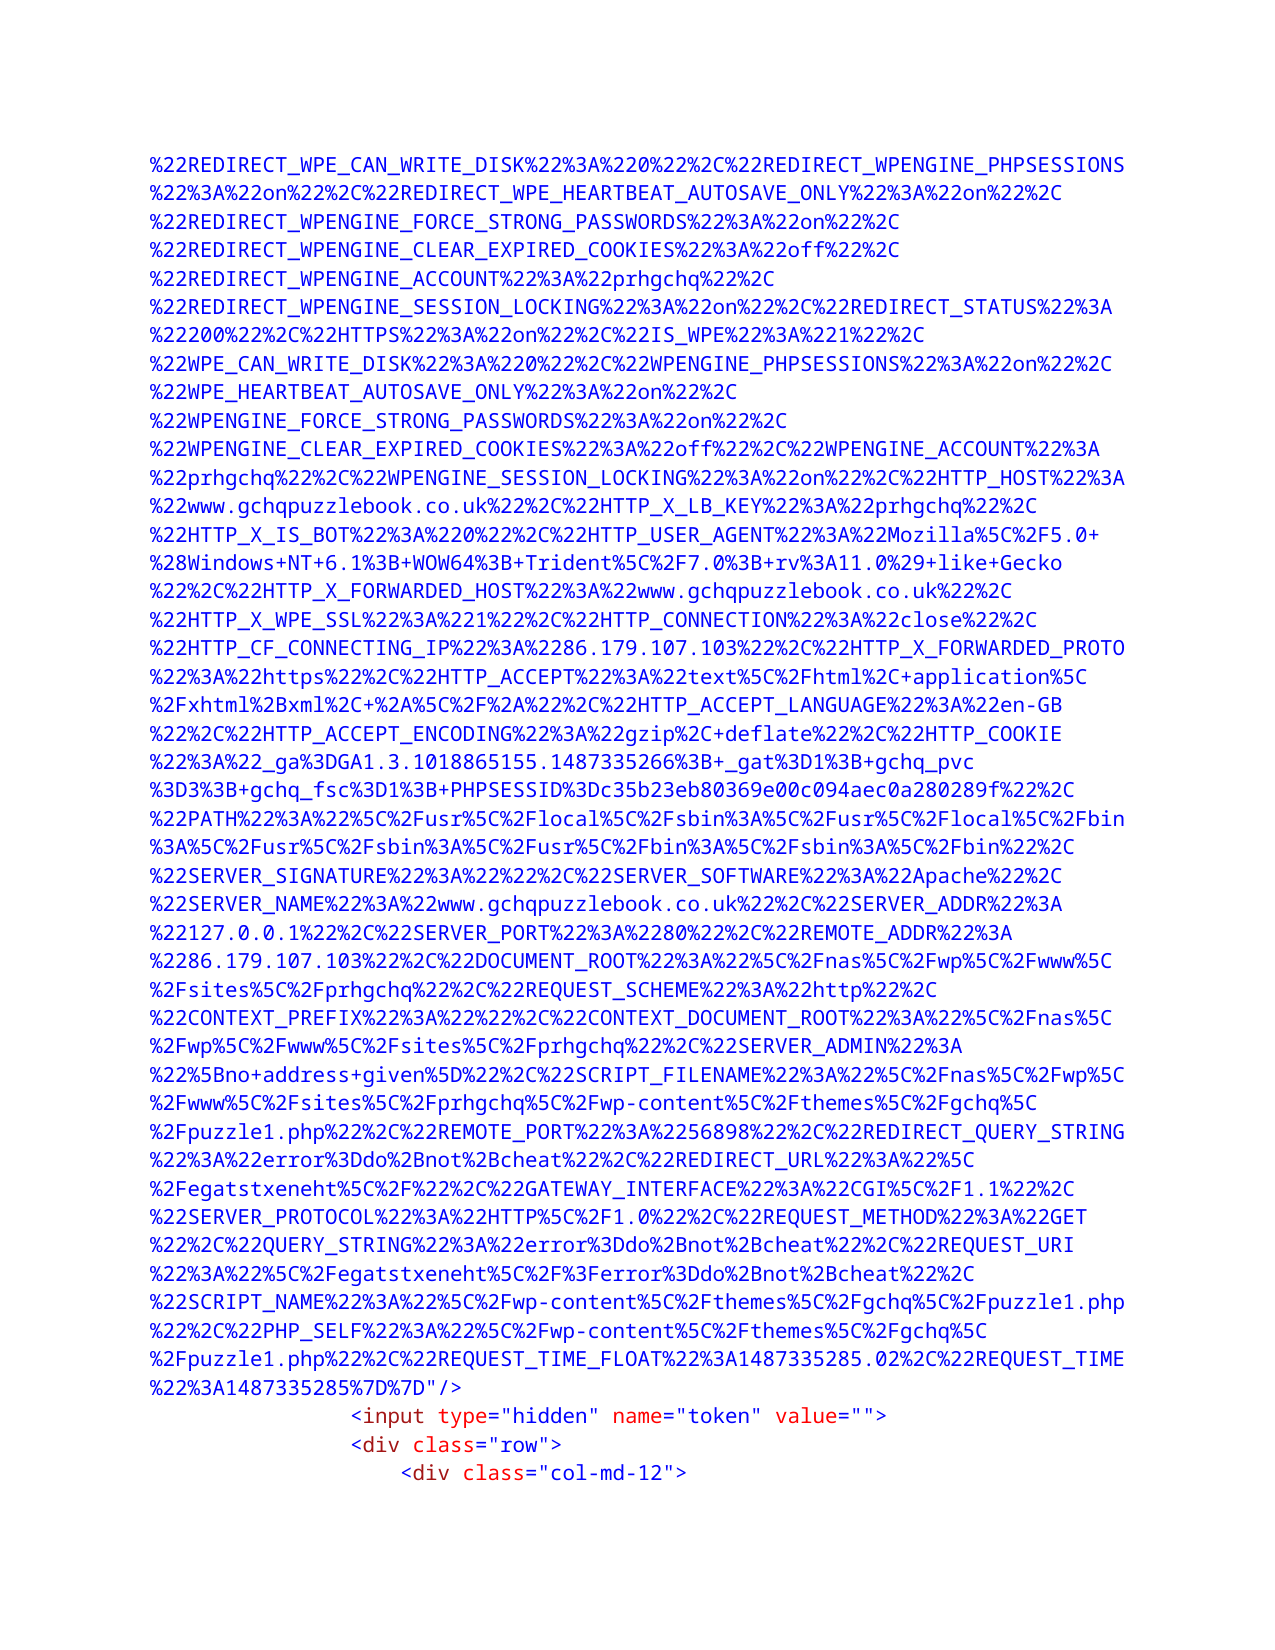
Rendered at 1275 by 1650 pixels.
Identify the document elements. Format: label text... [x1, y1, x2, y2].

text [150, 150, 1125, 1401]
text <div class="col-md-12"> [150, 1458, 1125, 1487]
text <div class="row"> [150, 1430, 1125, 1458]
text <input type="hidden" name="token" value=""> [150, 1401, 1125, 1430]
